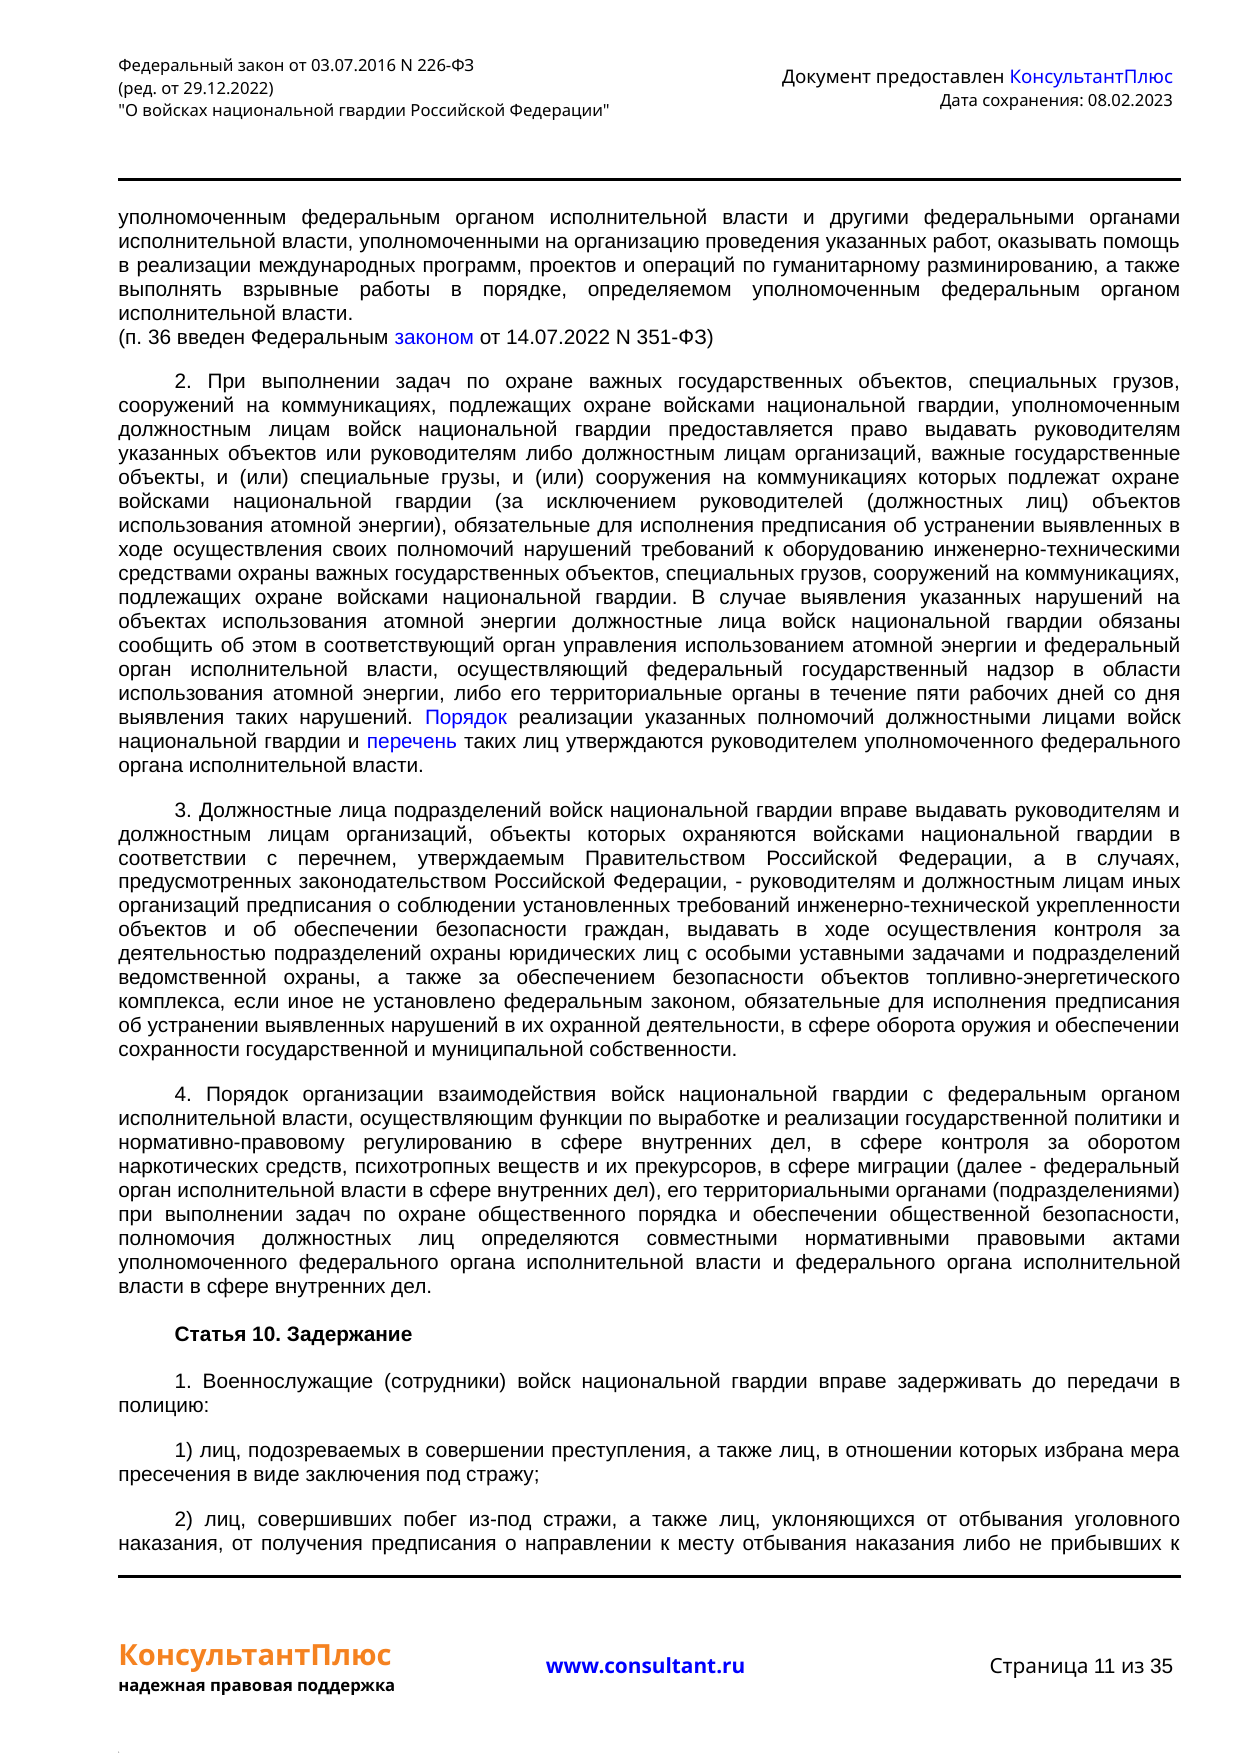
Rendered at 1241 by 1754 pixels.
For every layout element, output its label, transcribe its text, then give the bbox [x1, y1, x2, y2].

title Статья 10. Задержание [118, 1321, 1181, 1345]
text 1) лиц, подозреваемых в совершении преступления, а также лиц, в отношении которых избрана мера пресечения в виде заключения под стражу; [118, 1438, 1181, 1486]
text 4. Порядок организации взаимодействия войск национальной гвардии с федеральным органом исполнительной власти, осуществляющим функции по выработке и реализации государственной политики и нормативно-правовому регулированию в сфере внутренних дел, в сфере контроля за оборотом наркотических средств, психотропных веществ и их прекурсоров, в сфере миграции (далее - федеральный орган исполнительной власти в сфере внутренних дел), его территориальными органами (подразделениями) при выполнении задач по охране общественного порядка и обеспечении общественной безопасности, полномочия должностных лиц определяются совместными нормативными правовыми актами уполномоченного федерального органа исполнительной власти и федерального органа исполнительной власти в сфере внутренних дел. [118, 1082, 1181, 1297]
text 1. Военнослужащие (сотрудники) войск национальной гвардии вправе задерживать до передачи в полицию: [118, 1369, 1181, 1417]
text 3. Должностные лица подразделений войск национальной гвардии вправе выдавать руководителям и должностным лицам организаций, объекты которых охраняются войсками национальной гвардии в соответствии с перечнем, утверждаемым Правительством Российской Федерации, а в случаях, предусмотренных законодательством Российской Федерации, - руководителям и должностным лицам иных организаций предписания о соблюдении установленных требований инженерно-технической укрепленности объектов и об обеспечении безопасности граждан, выдавать в ходе осуществления контроля за деятельностью подразделений охраны юридических лиц с особыми уставными задачами и подразделений ведомственной охраны, а также за обеспечением безопасности объектов топливно-энергетического комплекса, если иное не установлено федеральным законом, обязательные для исполнения предписания об устранении выявленных нарушений в их охранной деятельности, в сфере оборота оружия и обеспечении сохранности государственной и муниципальной собственности. [118, 797, 1181, 1061]
text 2. При выполнении задач по охране важных государственных объектов, специальных грузов, сооружений на коммуникациях, подлежащих охране войсками национальной гвардии, уполномоченным должностным лицам войск национальной гвардии предоставляется право выдавать руководителям указанных объектов или руководителям либо должностным лицам организаций, важные государственные объекты, и (или) специальные грузы, и (или) сооружения на коммуникациях которых подлежат охране войсками национальной гвардии (за исключением руководителей (должностных лиц) объектов использования атомной энергии), обязательные для исполнения предписания об устранении выявленных в ходе осуществления своих полномочий нарушений требований к оборудованию инженерно-техническими средствами охраны важных государственных объектов, специальных грузов, сооружений на коммуникациях, подлежащих охране войсками национальной гвардии. В случае выявления указанных нарушений на объектах использования атомной энергии должностные лица войск национальной гвардии обязаны сообщить об этом в соответствующий орган управления использованием атомной энергии и федеральный орган исполнительной власти, осуществляющий федеральный государственный надзор в области использования атомной энергии, либо его территориальные органы в течение пяти рабочих дней со дня выявления таких нарушений. Порядок реализации указанных полномочий должностными лицами войск национальной гвардии и перечень таких лиц утверждаются руководителем уполномоченного федерального органа исполнительной власти. [118, 369, 1181, 777]
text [118, 1507, 1181, 1555]
text (п. 36 введен Федеральным законом от 14.07.2022 N 351-ФЗ) [118, 324, 1181, 348]
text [118, 205, 1181, 324]
